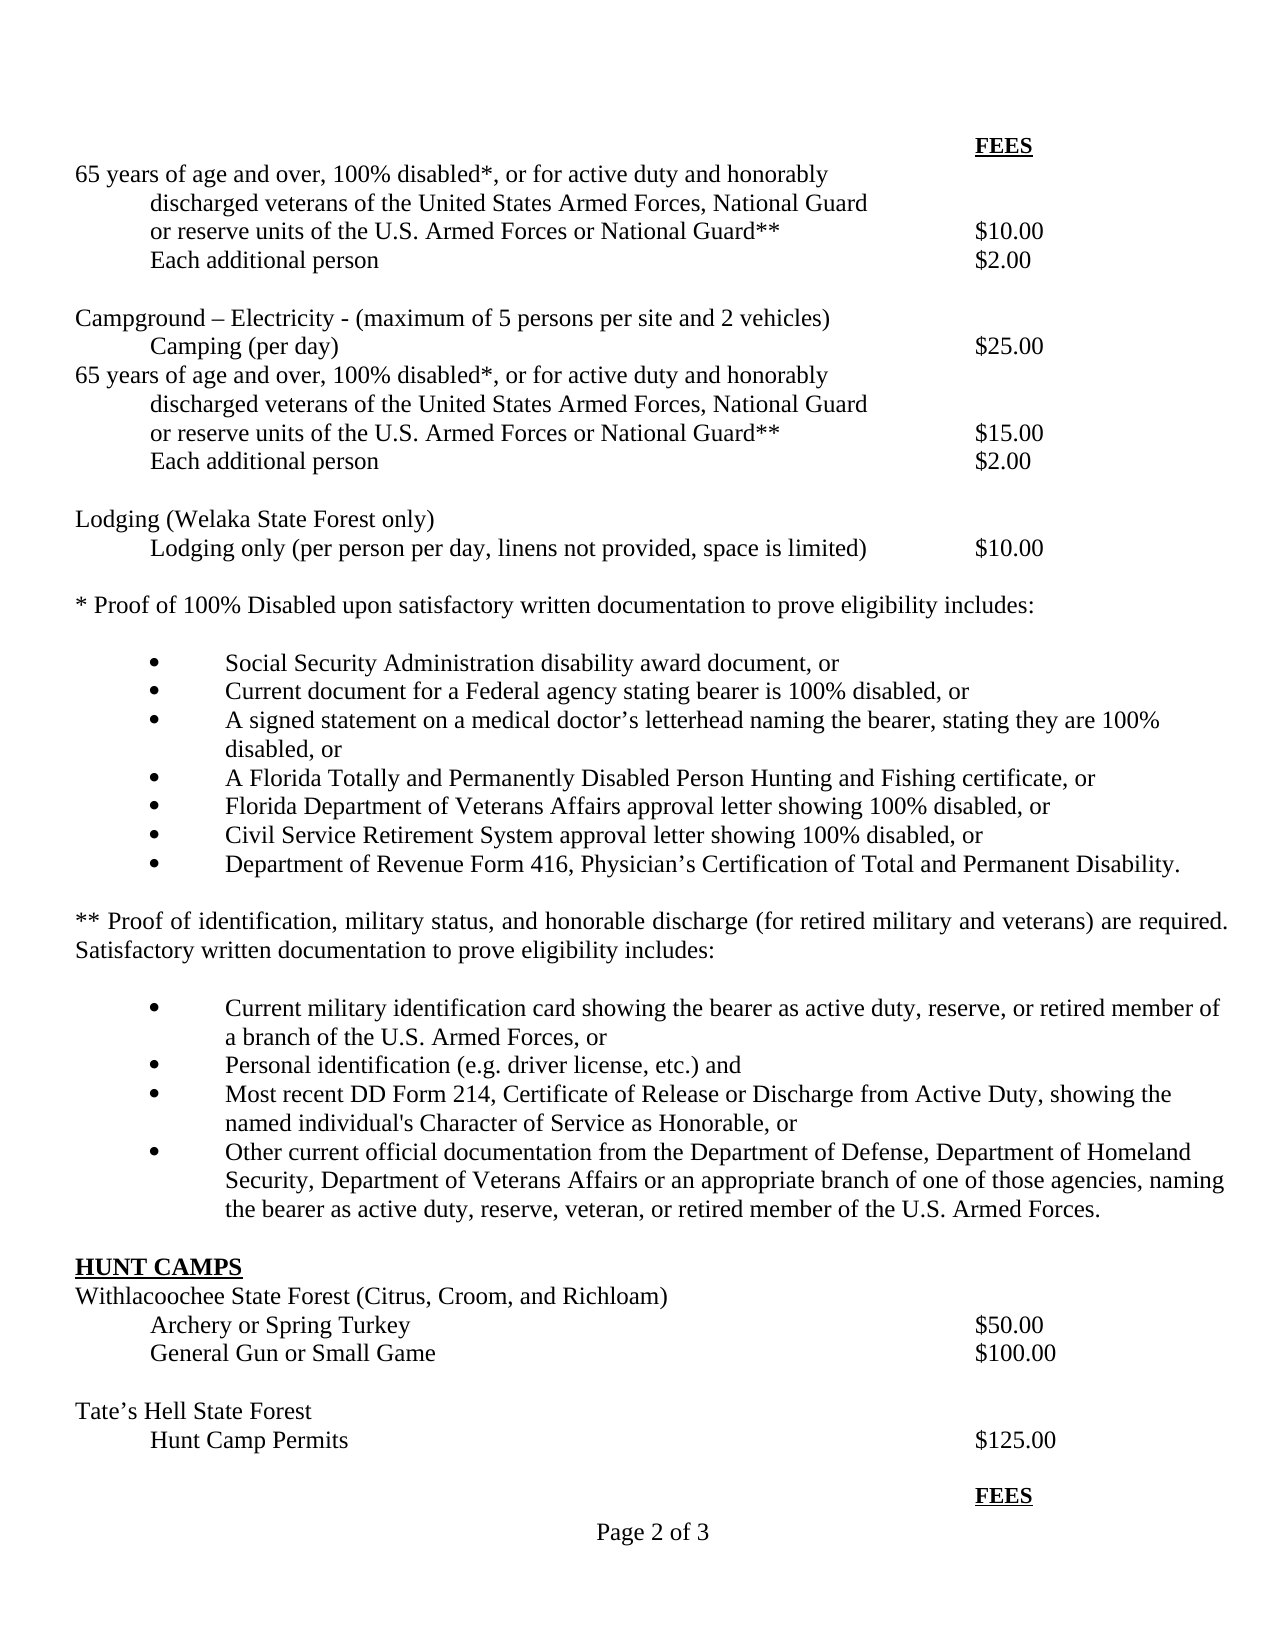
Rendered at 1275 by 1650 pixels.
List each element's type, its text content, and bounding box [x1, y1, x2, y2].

list Florida Department of Veterans Affairs approval letter showing 100% disabled, or [150, 791, 1230, 820]
list Current military identification card showing the bearer as active duty, reserve, or retired member of a branch of the U.S. Armed Forces, or [150, 993, 1230, 1051]
text Tate’s Hell State Forest [75, 1396, 1230, 1425]
text or reserve units of the U.S. Armed Forces or National Guard** $10.00 [150, 216, 1230, 245]
list Personal identification (e.g. driver license, etc.) and [150, 1051, 1230, 1079]
list Most recent DD Form 214, Certificate of Release or Discharge from Active Duty, showing the named individual's Character of Service as Honorable, or [150, 1079, 1230, 1137]
text General Gun or Small Game $100.00 [75, 1338, 1230, 1367]
text 65 years of age and over, 100% disabled*, or for active duty and honorably [75, 360, 1230, 389]
text discharged veterans of the United States Armed Forces, National Guard [75, 389, 1230, 418]
text Each additional person $2.00 [150, 245, 1230, 274]
text Withlacoochee State Forest (Citrus, Croom, and Richloam) [75, 1281, 1230, 1310]
text Each additional person $2.00 [150, 446, 1230, 475]
list Civil Service Retirement System approval letter showing 100% disabled, or [150, 820, 1230, 849]
text HUNT CAMPS [75, 1252, 1230, 1281]
text Hunt Camp Permits $125.00 [75, 1425, 1230, 1453]
text FEES [900, 132, 1230, 159]
text Lodging only (per person per day, linens not provided, space is limited) $10.00 [75, 533, 1230, 561]
text Camping (per day) $25.00 [150, 331, 1230, 360]
text or reserve units of the U.S. Armed Forces or National Guard** $15.00 [150, 418, 1230, 446]
text Campground – Electricity - (maximum of 5 persons per site and 2 vehicles) [75, 303, 1230, 331]
text 65 years of age and over, 100% disabled*, or for active duty and honorably [75, 159, 1230, 188]
text ** Proof of identification, military status, and honorable discharge (for retired military and veterans) are required. Satisfactory written documentation to prove eligibility includes: [75, 906, 1230, 964]
text discharged veterans of the United States Armed Forces, National Guard [75, 188, 1230, 216]
list A signed statement on a medical doctor’s letterhead naming the bearer, stating they are 100% disabled, or [150, 705, 1230, 763]
list Department of Revenue Form 416, Physician’s Certification of Total and Permanent Disability. [150, 849, 1230, 878]
list Social Security Administration disability award document, or [150, 648, 1230, 676]
list Current document for a Federal agency stating bearer is 100% disabled, or [150, 676, 1230, 705]
text Lodging (Welaka State Forest only) [75, 504, 1230, 533]
text FEES [75, 1482, 1230, 1508]
text * Proof of 100% Disabled upon satisfactory written documentation to prove eligibility includes: [75, 590, 1230, 619]
text Archery or Spring Turkey $50.00 [75, 1310, 1230, 1338]
list A Florida Totally and Permanently Disabled Person Hunting and Fishing certificate, or [150, 763, 1230, 791]
list Other current official documentation from the Department of Defense, Department of Homeland Security, Department of Veterans Affairs or an appropriate branch of one of those agencies, naming the bearer as active duty, reserve, veteran, or retired member of the U.S. Armed Forces. [150, 1137, 1230, 1223]
